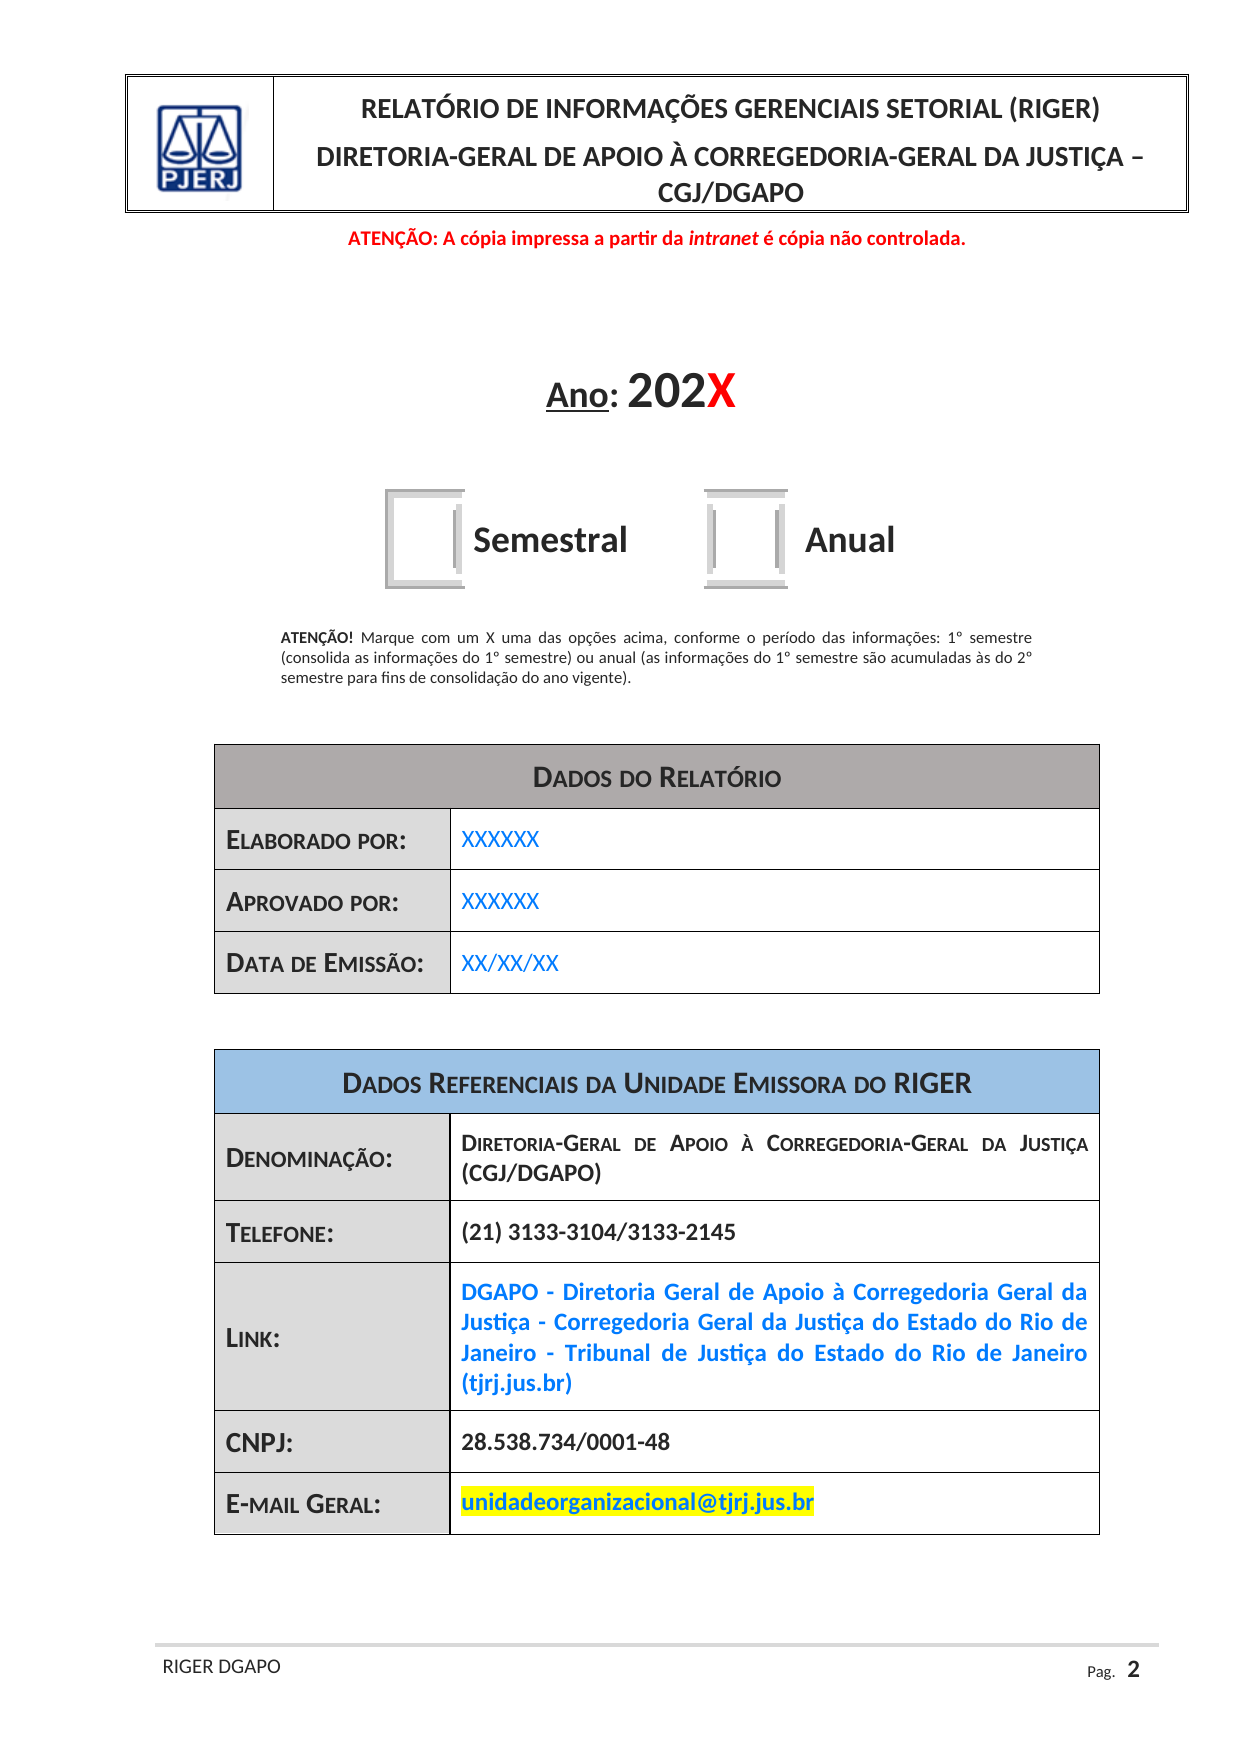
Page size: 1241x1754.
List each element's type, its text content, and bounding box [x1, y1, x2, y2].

table_cell Diretoria-Geral de Apoio à Corregedoria-Geral da Justiça (CGJ/DGAPO) [451, 1114, 1099, 1200]
picture [151, 98, 249, 201]
table_header Dados do Relatório [215, 745, 1099, 808]
table_cell Telefone: [215, 1201, 449, 1262]
table_cell Aprovado por: [215, 870, 450, 931]
table_cell CNPJ: [215, 1411, 449, 1472]
table_header Dados Referenciais da Unidade Emissora do RIGER [215, 1050, 1099, 1113]
table_cell unidadeorganizacional@tjrj.jus.br [451, 1473, 1099, 1533]
table_cell (21) 3133-3104/3133-2145 [451, 1201, 1099, 1262]
text ATENÇÃO! Marque com um X uma das opções acima, conforme o período das informações: 1º semestre (consolida as informações do 1º semestre) ou anual (as informações do 1º semestre são acumuladas às do 2º semestre para fins de consolidação do ano vigente). [281, 627, 1034, 688]
table_cell E-mail Geral: [215, 1473, 449, 1533]
table_cell XX/XX/XX [451, 932, 1099, 993]
table_header Semestral [459, 489, 710, 577]
table_cell [451, 1263, 1099, 1410]
table_cell XXXXXX [451, 870, 1099, 931]
table_header [710, 498, 782, 577]
table_cell Link: [215, 1263, 449, 1410]
table_cell Denominação: [215, 1114, 449, 1200]
table_header Anual [782, 489, 923, 577]
table_header [398, 498, 459, 577]
table_cell Data de Emissão: [215, 932, 450, 993]
table_cell 28.538.734/0001-48 [451, 1411, 1099, 1472]
table_cell XXXXXX [451, 809, 1099, 869]
table_header Ano: 202X [531, 344, 783, 433]
table_cell Elaborado por: [215, 809, 450, 869]
